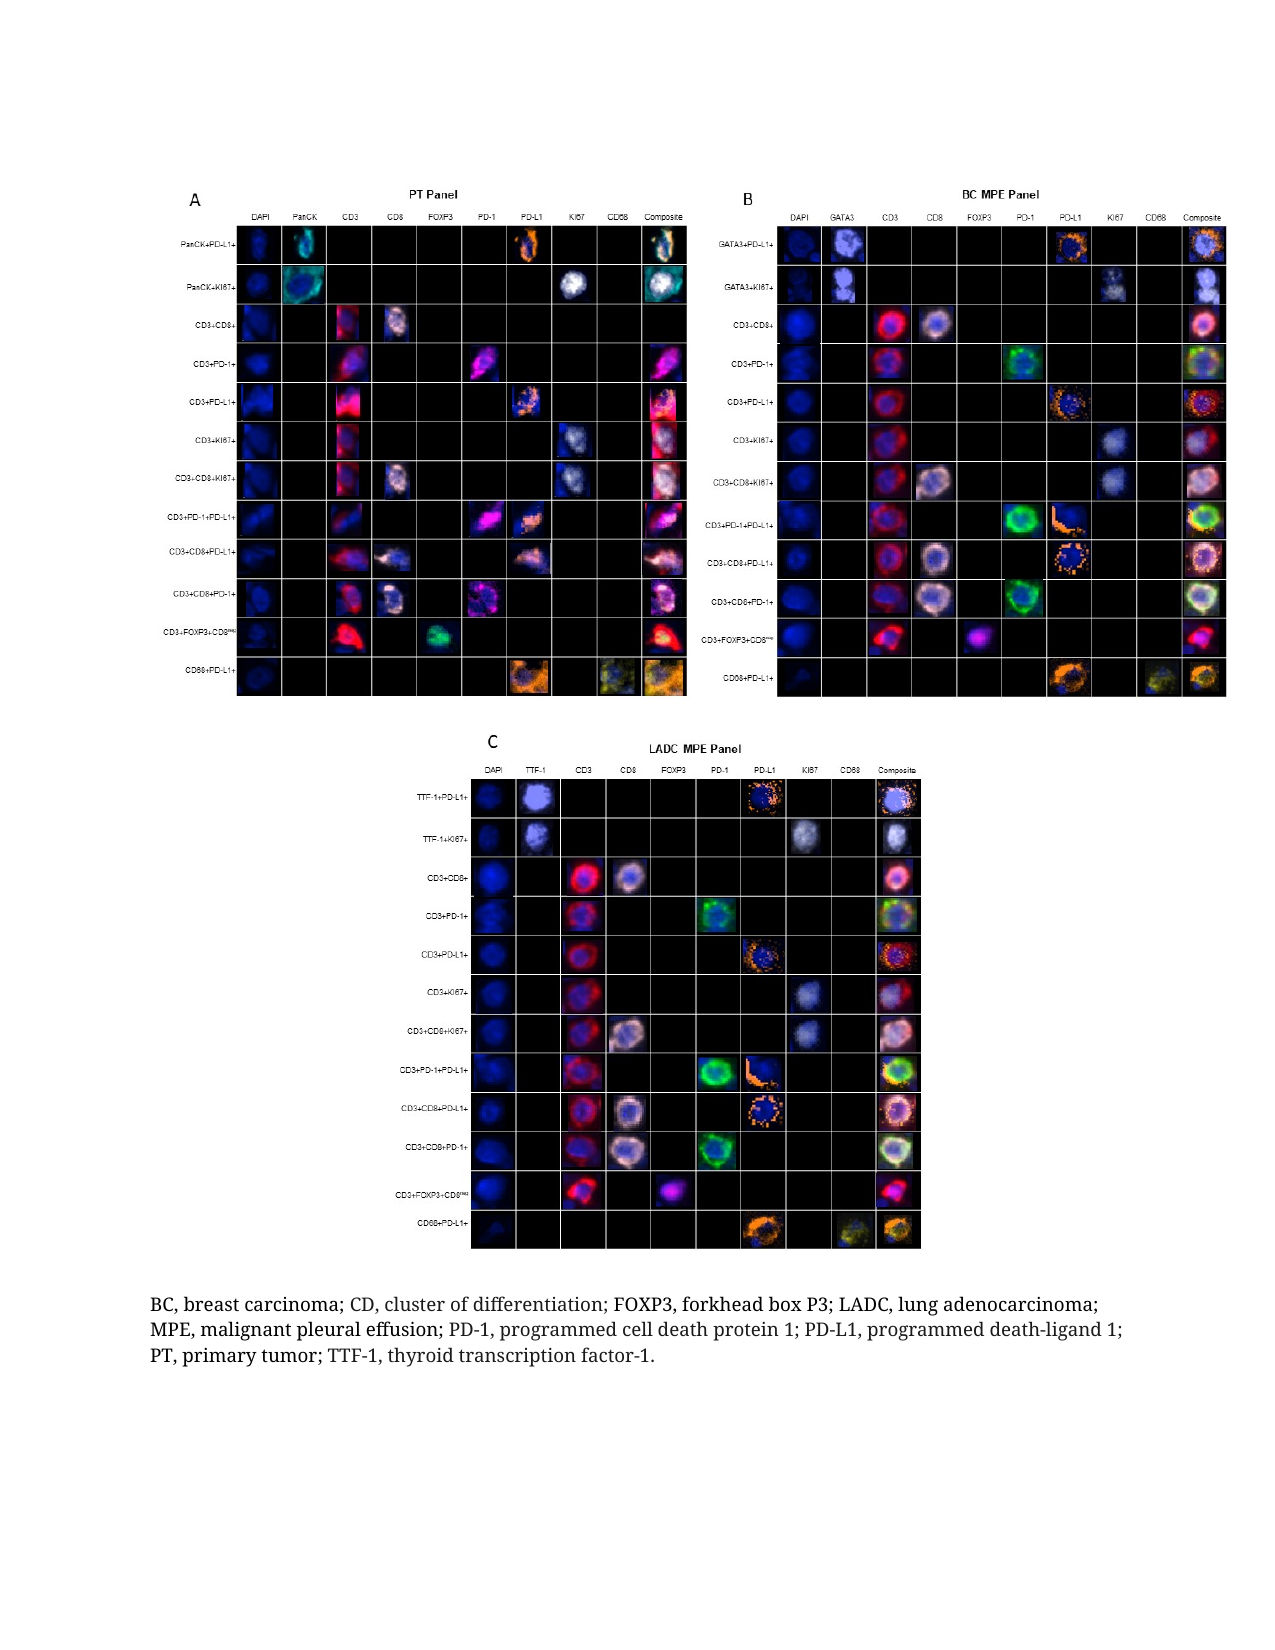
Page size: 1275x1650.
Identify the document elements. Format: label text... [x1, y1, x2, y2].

picture [150, 177, 1239, 1291]
text BC, breast carcinoma; CD, cluster of differentiation; FOXP3, forkhead box P3; LADC, lung adenocarcinoma; MPE, malignant pleural effusion; PD-1, programmed cell death protein 1; PD-L1, programmed death-ligand 1; PT, primary tumor; TTF-1, thyroid transcription factor-1. [150, 1291, 1125, 1367]
